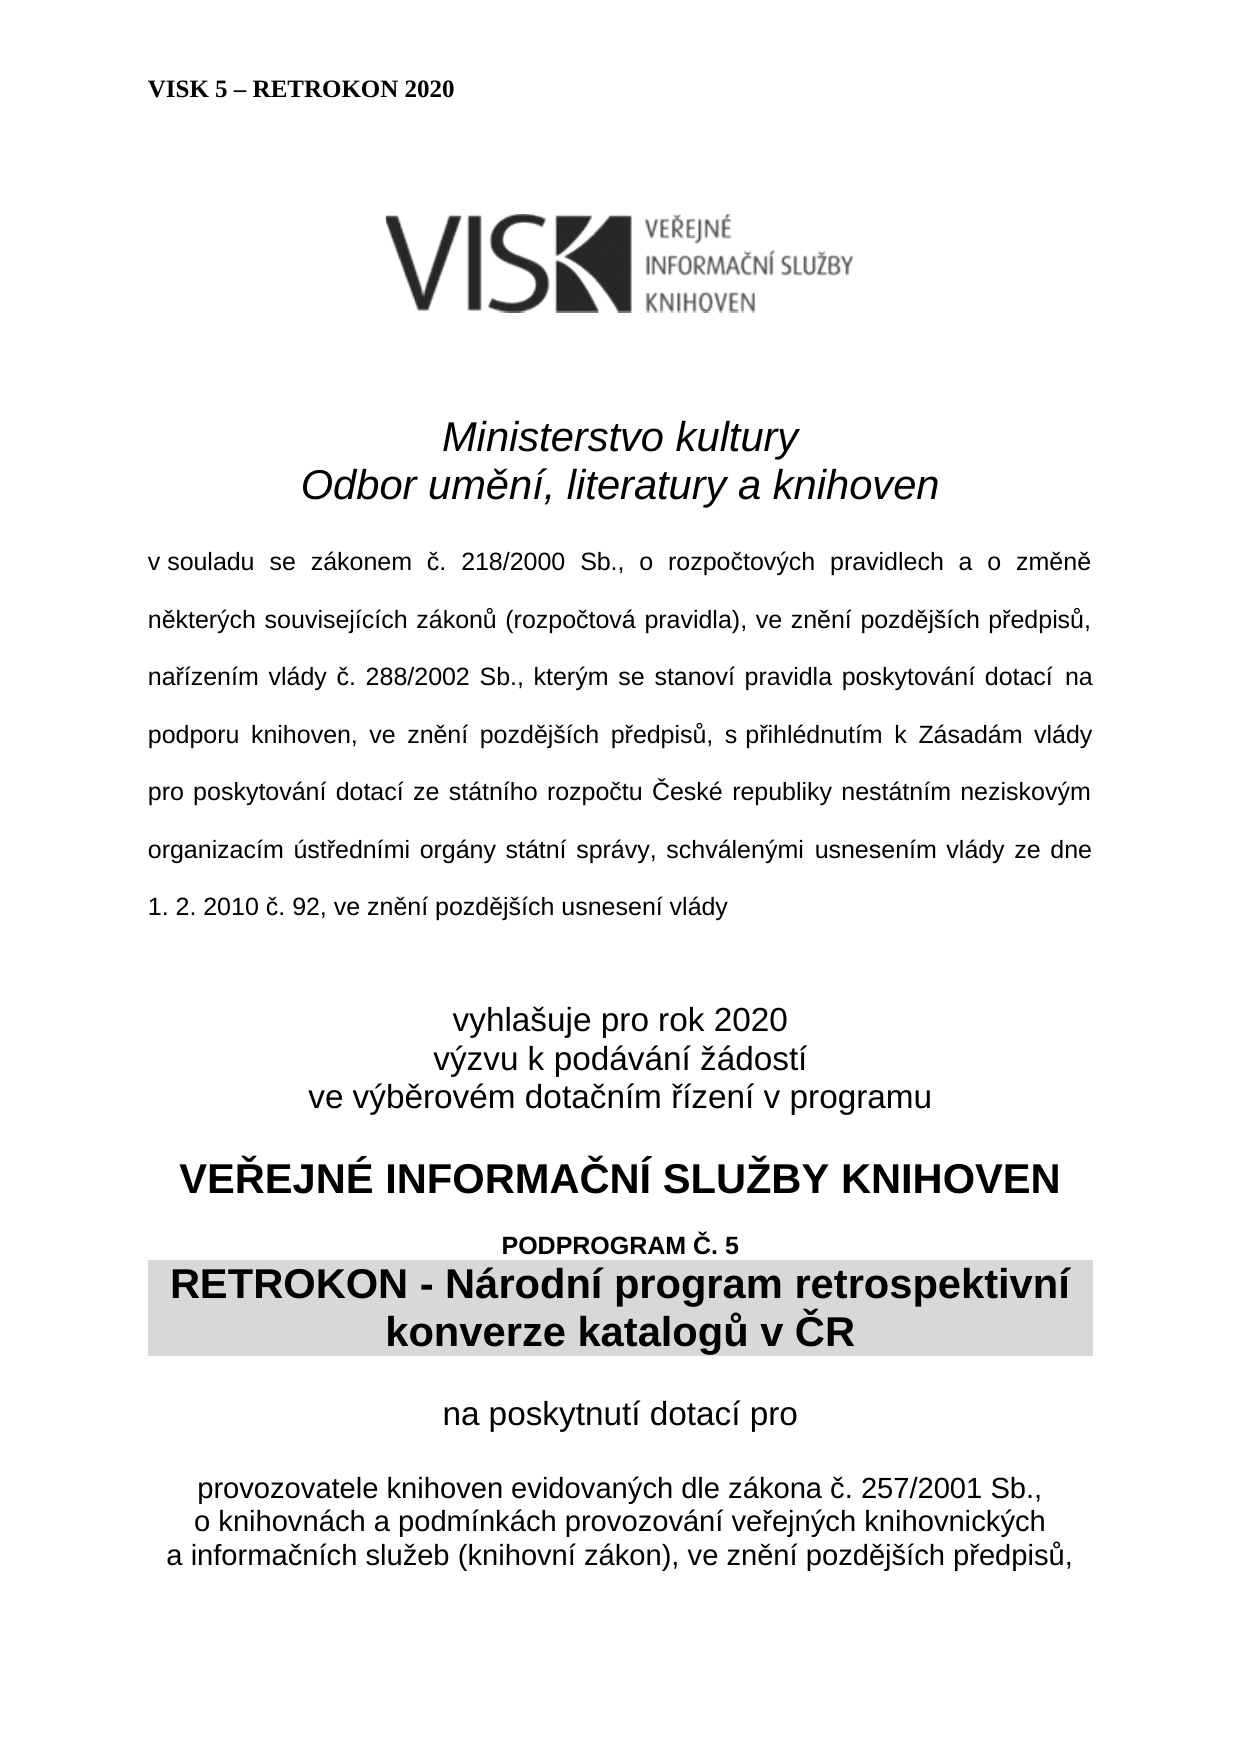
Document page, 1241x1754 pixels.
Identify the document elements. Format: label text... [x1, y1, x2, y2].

text výzvu k podávání žádostí [148, 1039, 1093, 1077]
text provozovatele knihoven evidovaných dle zákona č. 257/2001 Sb., o knihovnách a podmínkách provozování veřejných knihovnických a informačních služeb (knihovní zákon), ve znění pozdějších předpisů, [148, 1471, 1093, 1571]
text PODPROGRAM Č. 5 [148, 1231, 1093, 1260]
text vyhlašuje pro rok 2020 [148, 1001, 1093, 1039]
text VEŘEJNÉ INFORMAČNÍ SLUŽBY KNIHOVEN [148, 1154, 1093, 1202]
text v souladu se zákonem č. 218/2000 Sb., o rozpočtových pravidlech a o změně některých souvisejících zákonů (rozpočtová pravidla), ve znění pozdějších předpisů, nařízením vlády č. 288/2002 Sb., kterým se stanoví pravidla poskytování dotací na podporu knihoven, ve znění pozdějších předpisů, s přihlédnutím k Zásadám vlády pro poskytování dotací ze státního rozpočtu České republiky nestátním neziskovým organizacím ústředními orgány státní správy, schválenými usnesením vlády ze dne 1. 2. 2010 č. 92, ve znění pozdějších usnesení vlády [148, 547, 1093, 921]
text RETROKON - Národní program retrospektivní konverze katalogů v ČR [148, 1260, 1093, 1356]
text na poskytnutí dotací pro [148, 1394, 1093, 1432]
text Ministerstvo kultury [148, 413, 1093, 461]
text ve výběrovém dotačním řízení v programu [148, 1077, 1093, 1116]
text Odbor umění, literatury a knihoven [148, 461, 1093, 509]
